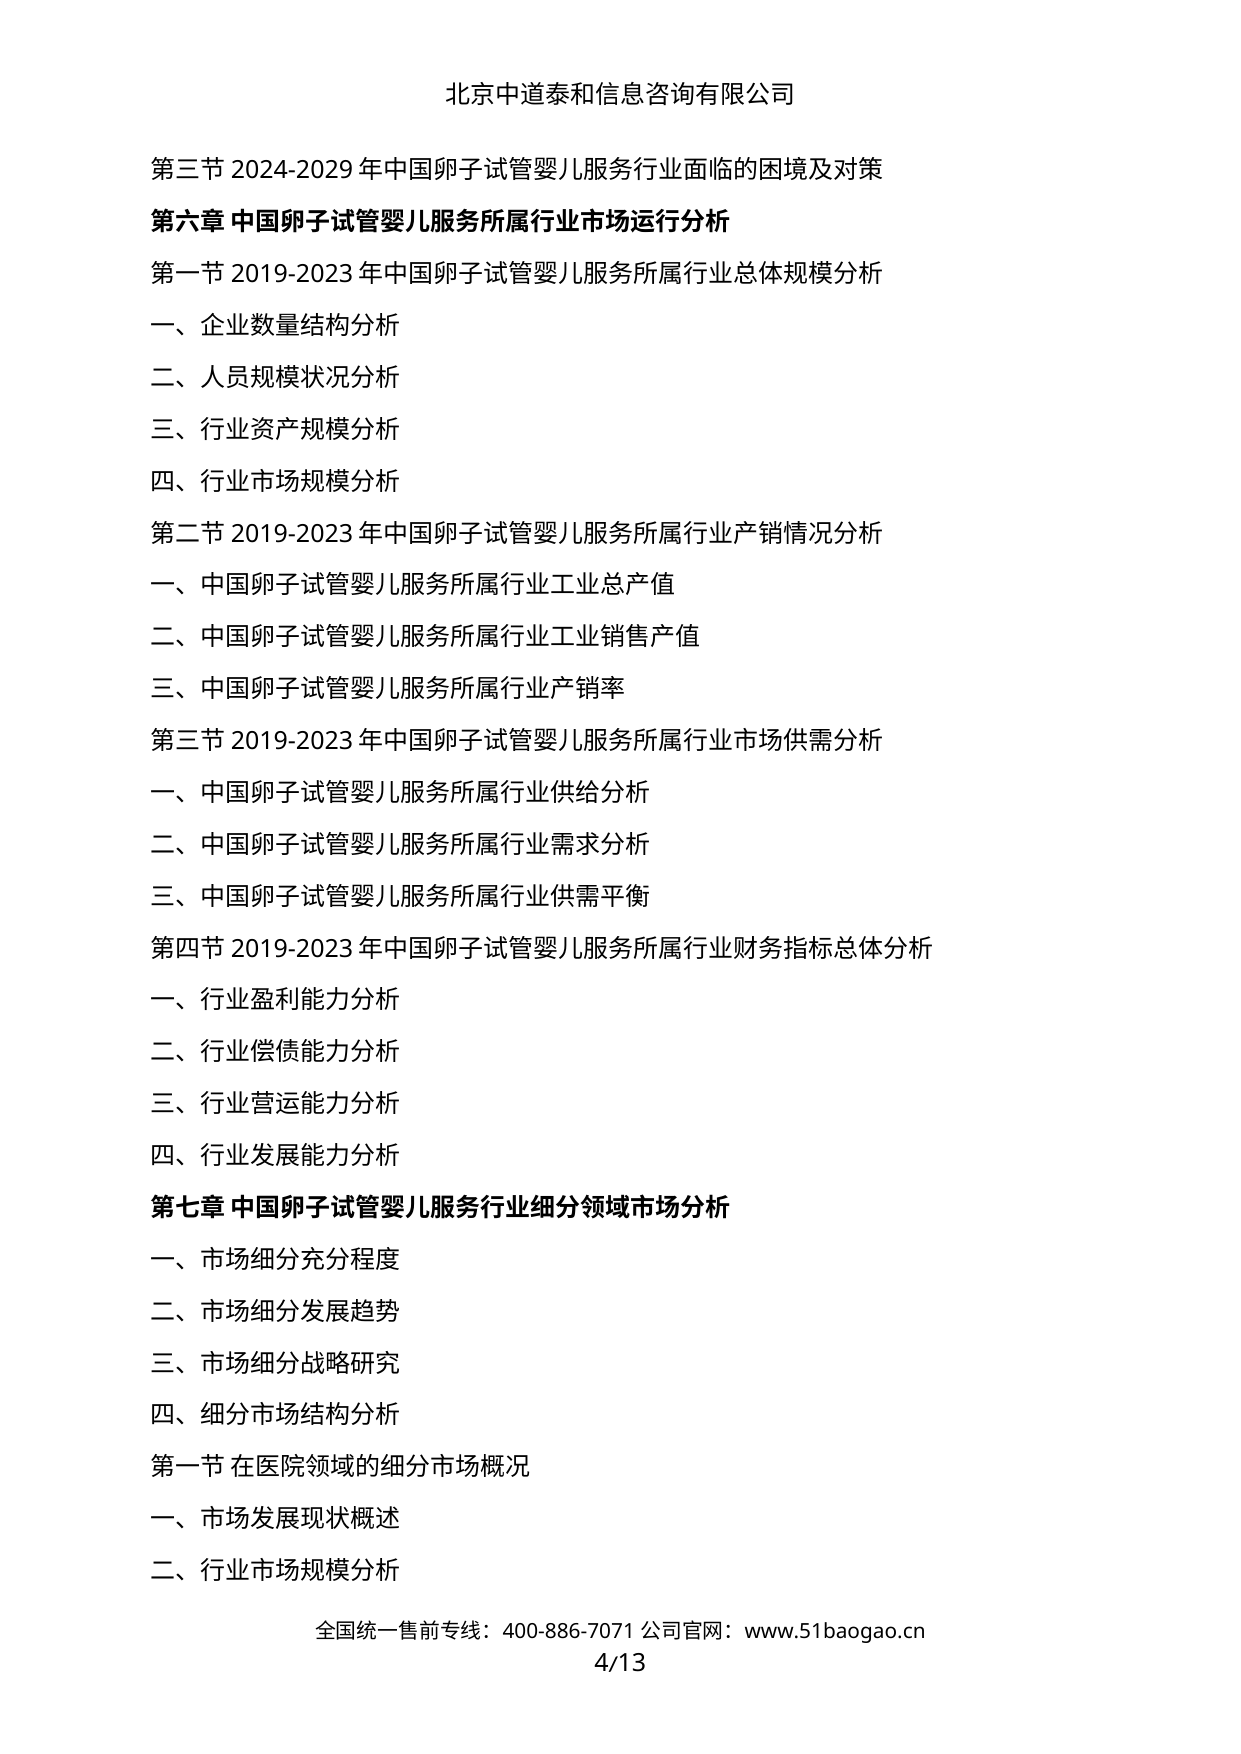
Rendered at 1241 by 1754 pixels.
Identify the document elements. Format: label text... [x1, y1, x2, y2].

text 三、中国卵子试管婴儿服务所属行业供需平衡 [150, 876, 1090, 912]
text 三、中国卵子试管婴儿服务所属行业产销率 [150, 669, 1090, 705]
text 一、市场细分充分程度 [150, 1239, 1090, 1276]
text 第四节 2019-2023年中国卵子试管婴儿服务所属行业财务指标总体分析 [150, 928, 1090, 964]
text 第六章 中国卵子试管婴儿服务所属行业市场运行分析 [150, 202, 1090, 238]
text 一、中国卵子试管婴儿服务所属行业工业总产值 [150, 565, 1090, 601]
text 一、行业盈利能力分析 [150, 980, 1090, 1016]
text 四、细分市场结构分析 [150, 1395, 1090, 1431]
text 第七章 中国卵子试管婴儿服务行业细分领域市场分析 [150, 1187, 1090, 1224]
text 二、市场细分发展趋势 [150, 1291, 1090, 1327]
text 第二节 2019-2023年中国卵子试管婴儿服务所属行业产销情况分析 [150, 513, 1090, 549]
text 第三节 2019-2023年中国卵子试管婴儿服务所属行业市场供需分析 [150, 721, 1090, 757]
text 四、行业发展能力分析 [150, 1136, 1090, 1172]
text 三、行业营运能力分析 [150, 1084, 1090, 1120]
text 二、中国卵子试管婴儿服务所属行业需求分析 [150, 824, 1090, 861]
text 二、人员规模状况分析 [150, 357, 1090, 394]
text 四、行业市场规模分析 [150, 461, 1090, 497]
text 二、行业偿债能力分析 [150, 1032, 1090, 1068]
text 一、中国卵子试管婴儿服务所属行业供给分析 [150, 772, 1090, 809]
text 二、中国卵子试管婴儿服务所属行业工业销售产值 [150, 617, 1090, 653]
text 第三节 2024-2029年中国卵子试管婴儿服务行业面临的困境及对策 [150, 150, 1090, 186]
text 一、企业数量结构分析 [150, 306, 1090, 342]
text 一、市场发展现状概述 [150, 1499, 1090, 1535]
text 二、行业市场规模分析 [150, 1551, 1090, 1587]
text 三、市场细分战略研究 [150, 1343, 1090, 1379]
text 三、行业资产规模分析 [150, 409, 1090, 446]
text 第一节 2019-2023年中国卵子试管婴儿服务所属行业总体规模分析 [150, 254, 1090, 290]
text 第一节 在医院领域的细分市场概况 [150, 1447, 1090, 1483]
